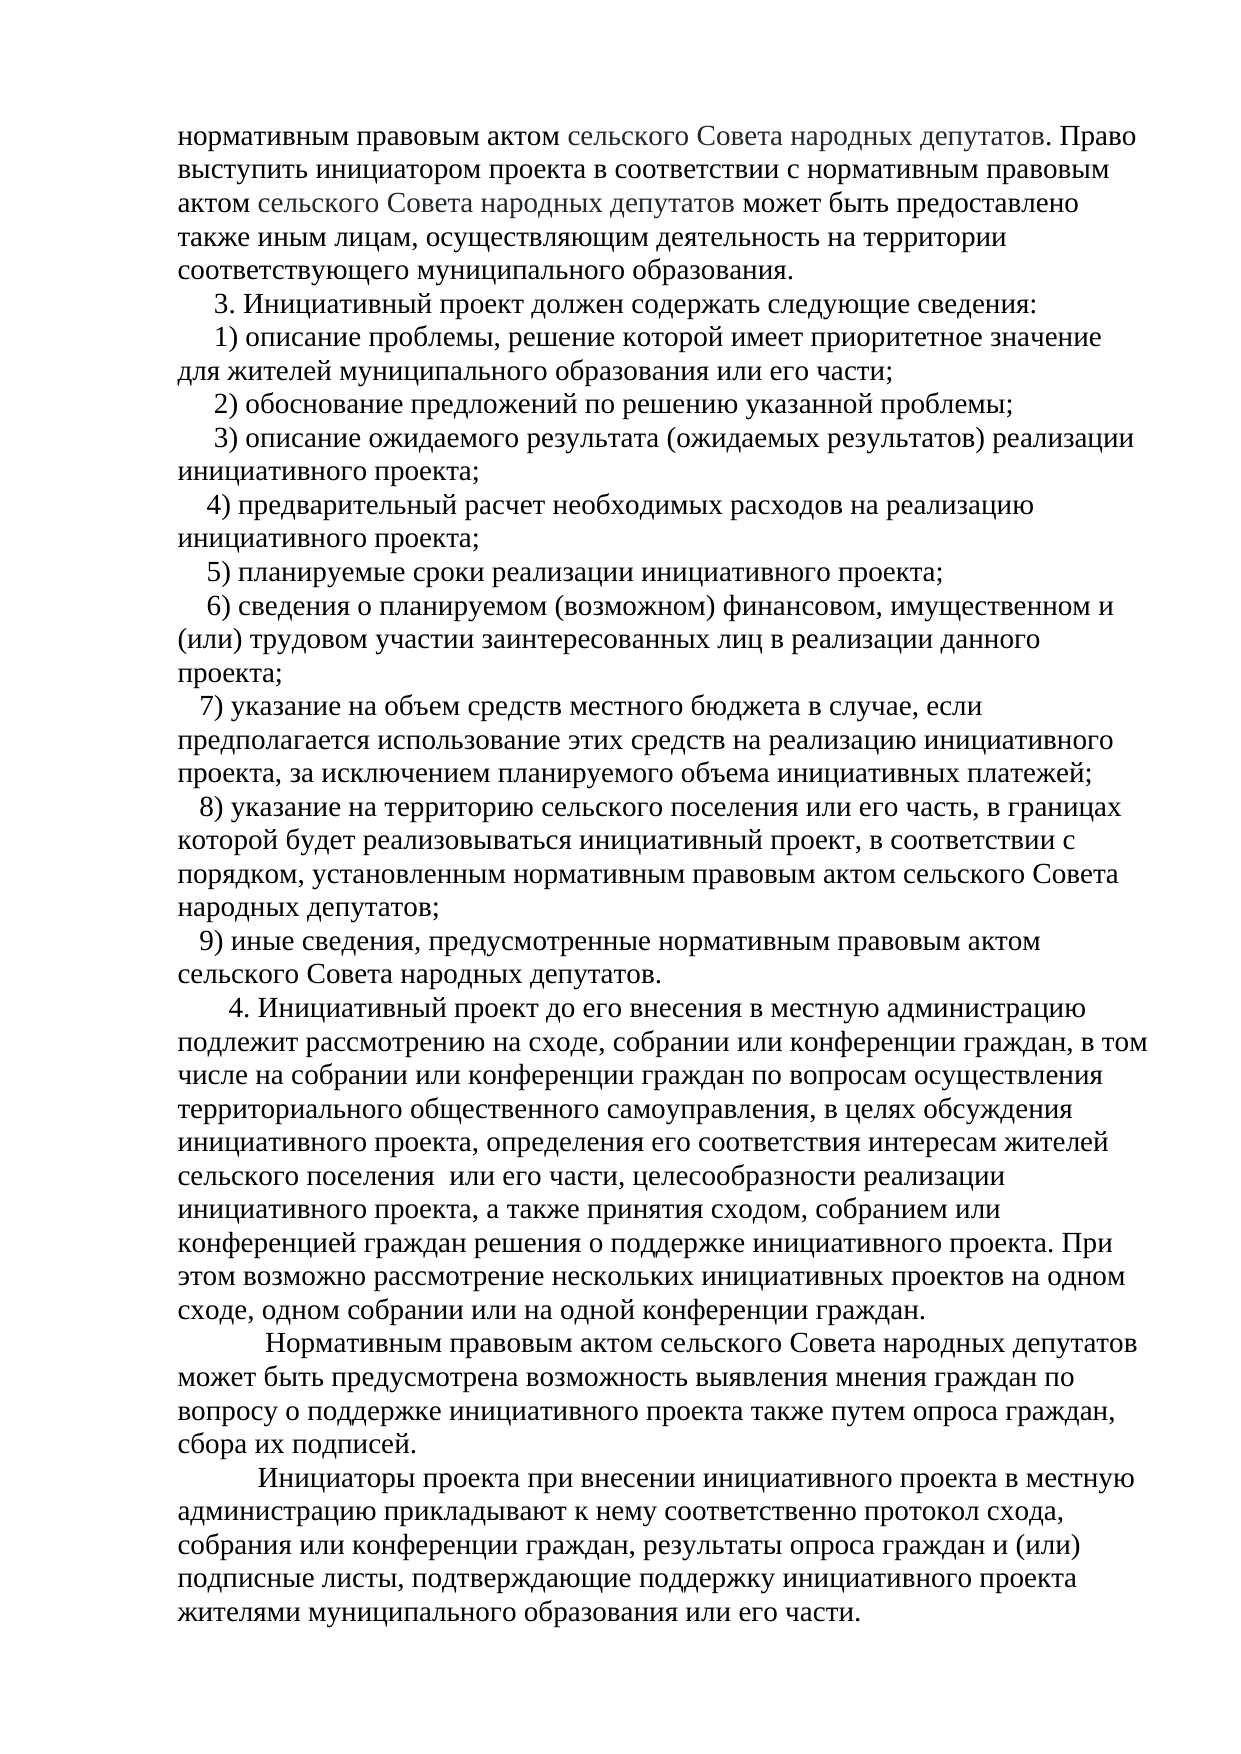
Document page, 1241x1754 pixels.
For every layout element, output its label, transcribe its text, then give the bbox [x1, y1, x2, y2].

text 2) обоснование предложений по решению указанной проблемы; [177, 386, 1152, 420]
text 4) предварительный расчет необходимых расходов на реализацию инициативного проекта; [177, 487, 1152, 554]
text 9) иные сведения, предусмотренные нормативным правовым актом сельского Совета народных депутатов. [177, 923, 1152, 990]
text 7) указание на объем средств местного бюджета в случае, если предполагается использование этих средств на реализацию инициативного проекта, за исключением планируемого объема инициативных платежей; [177, 688, 1152, 789]
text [177, 118, 1152, 286]
text Инициаторы проекта при внесении инициативного проекта в местную администрацию прикладывают к нему соответственно протокол схода, собрания или конференции граждан, результаты опроса граждан и (или) подписные листы, подтверждающие поддержку инициативного проекта жителями муниципального образования или его части. [177, 1460, 1152, 1627]
text 3) описание ожидаемого результата (ожидаемых результатов) реализации инициативного проекта; [177, 420, 1152, 487]
text Нормативным правовым актом сельского Совета народных депутатов может быть предусмотрена возможность выявления мнения граждан по вопросу о поддержке инициативного проекта также путем опроса граждан, сбора их подписей. [177, 1326, 1152, 1460]
text 3. Инициативный проект должен содержать следующие сведения: [177, 286, 1152, 319]
text 1) описание проблемы, решение которой имеет приоритетное значение для жителей муниципального образования или его части; [177, 319, 1152, 386]
text 8) указание на территорию сельского поселения или его часть, в границах которой будет реализовываться инициативный проект, в соответствии с порядком, установленным нормативным правовым актом сельского Совета народных депутатов; [177, 789, 1152, 923]
text 5) планируемые сроки реализации инициативного проекта; [177, 554, 1152, 588]
text 4. Инициативный проект до его внесения в местную администрацию подлежит рассмотрению на сходе, собрании или конференции граждан, в том числе на собрании или конференции граждан по вопросам осуществления территориального общественного самоуправления, в целях обсуждения инициативного проекта, определения его соответствия интересам жителей сельского поселения или его части, целесообразности реализации инициативного проекта, а также принятия сходом, собранием или конференцией граждан решения о поддержке инициативного проекта. При этом возможно рассмотрение нескольких инициативных проектов на одном сходе, одном собрании или на одной конференции граждан. [177, 990, 1152, 1326]
text 6) сведения о планируемом (возможном) финансовом, имущественном и (или) трудовом участии заинтересованных лиц в реализации данного проекта; [177, 588, 1152, 688]
